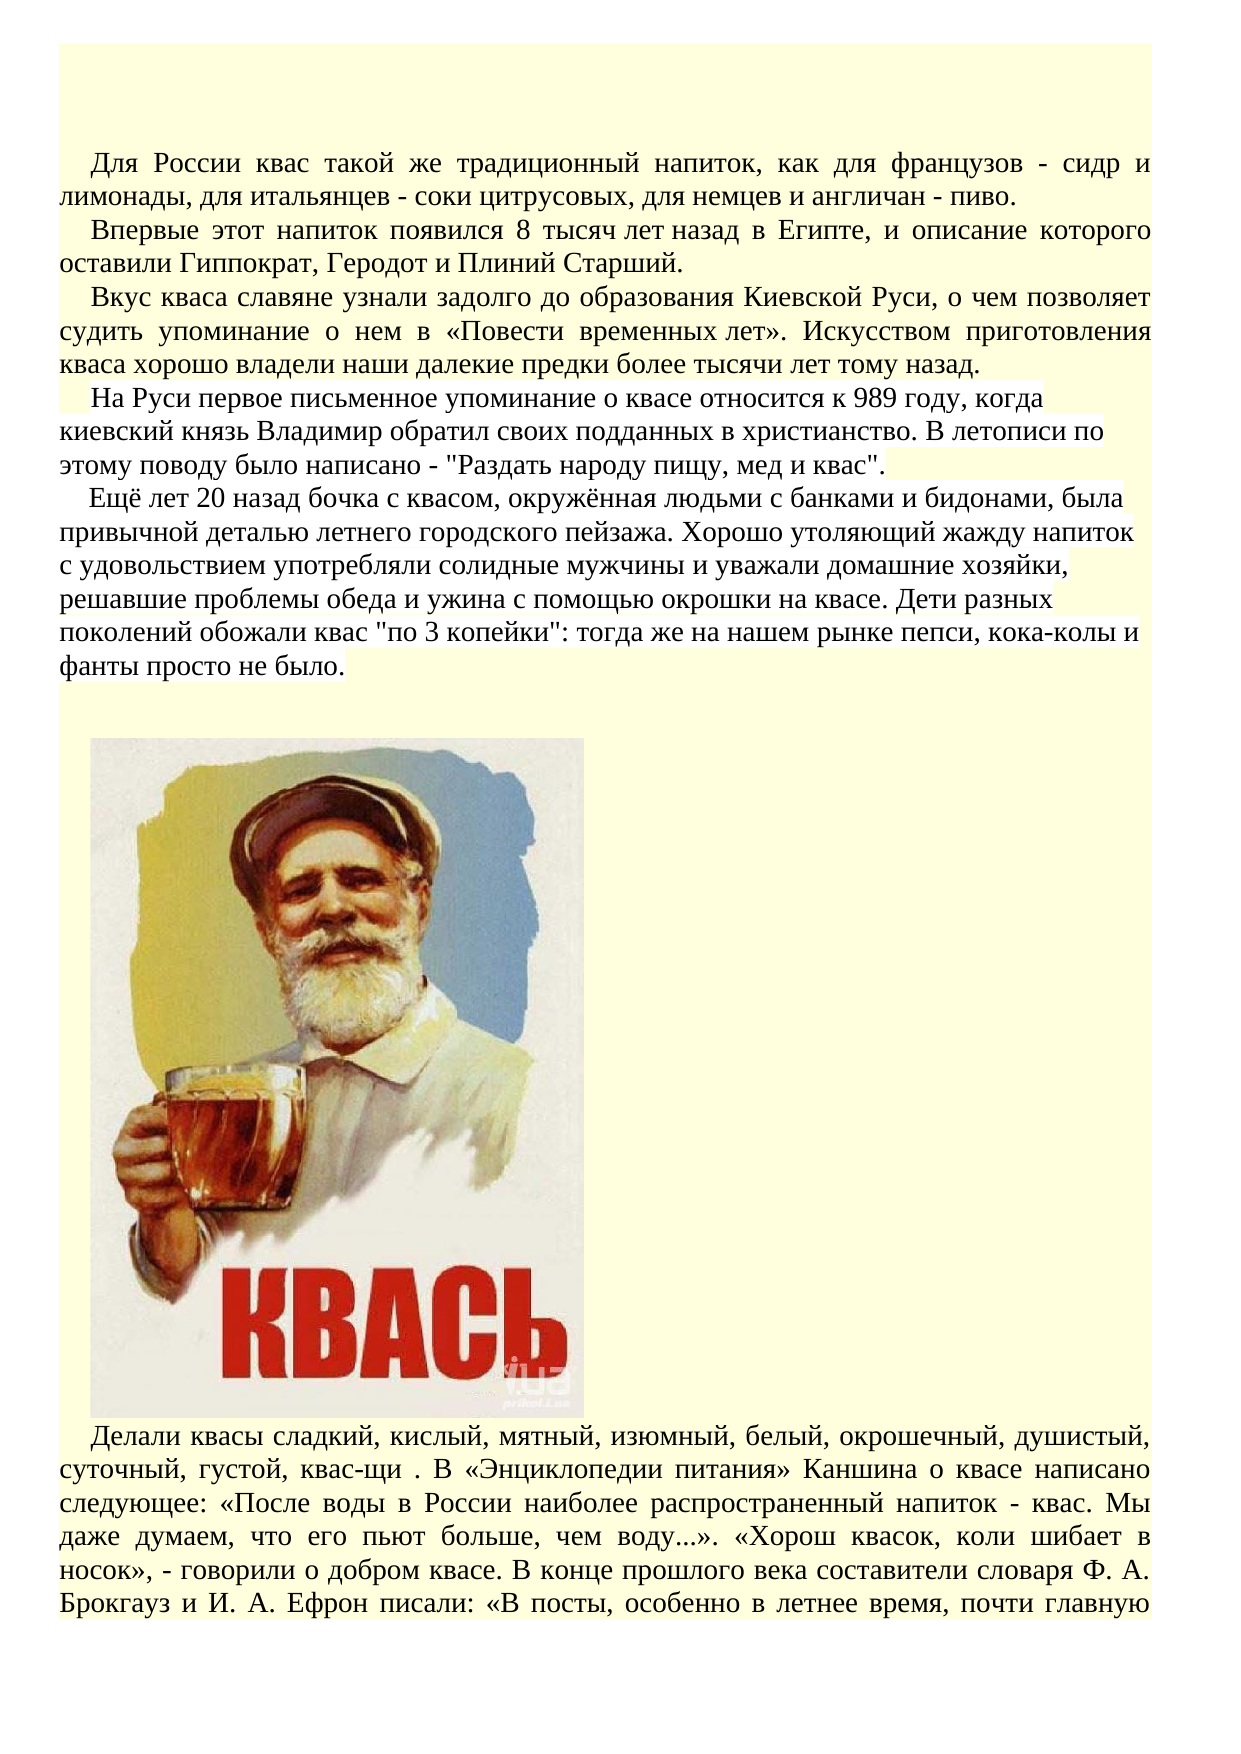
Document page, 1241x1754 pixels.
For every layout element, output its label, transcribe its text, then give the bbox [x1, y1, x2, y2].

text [59, 1418, 1152, 1619]
picture [90, 738, 584, 1418]
text На Руси первое письменное упоминание о квасе относится к 989 году, когда киевский князь Владимир обратил своих подданных в христианство. В летописи по этому поводу было написано - "Раздать народу пищу, мед и квас". Ещё лет 20 назад бочка с квасом, окружённая людьми с банками и бидонами, была привычной деталью летнего городского пейзажа. Хорошо утоляющий жажду напиток с удовольствием употребляли солидные мужчины и уважали домашние хозяйки, решавшие проблемы обеда и ужина с помощью окрошки на квасе. Дети разных поколений обожали квас "по 3 копейки": тогда же на нашем рынке пепси, кока-колы и фанты просто не было. [59, 380, 1152, 738]
text Вкус кваса славяне узнали задолго до образования Киевской Руси, о чем позволяет судить упоминание о нем в «Повести временных лет». Искусством приготовления кваса хорошо владели наши далекие предки более тысячи лет тому назад. [59, 279, 1152, 380]
text Впервые этот напиток появился 8 тысяч лет назад в Египте, и описание которого оставили Гиппократ, Геродот и Плиний Старший. [59, 212, 1152, 279]
text Для России квас такой же традиционный напиток, как для французов - сидр и лимонады, для итальянцев - соки цитрусовых, для немцев и англичан - пиво. [59, 145, 1152, 212]
